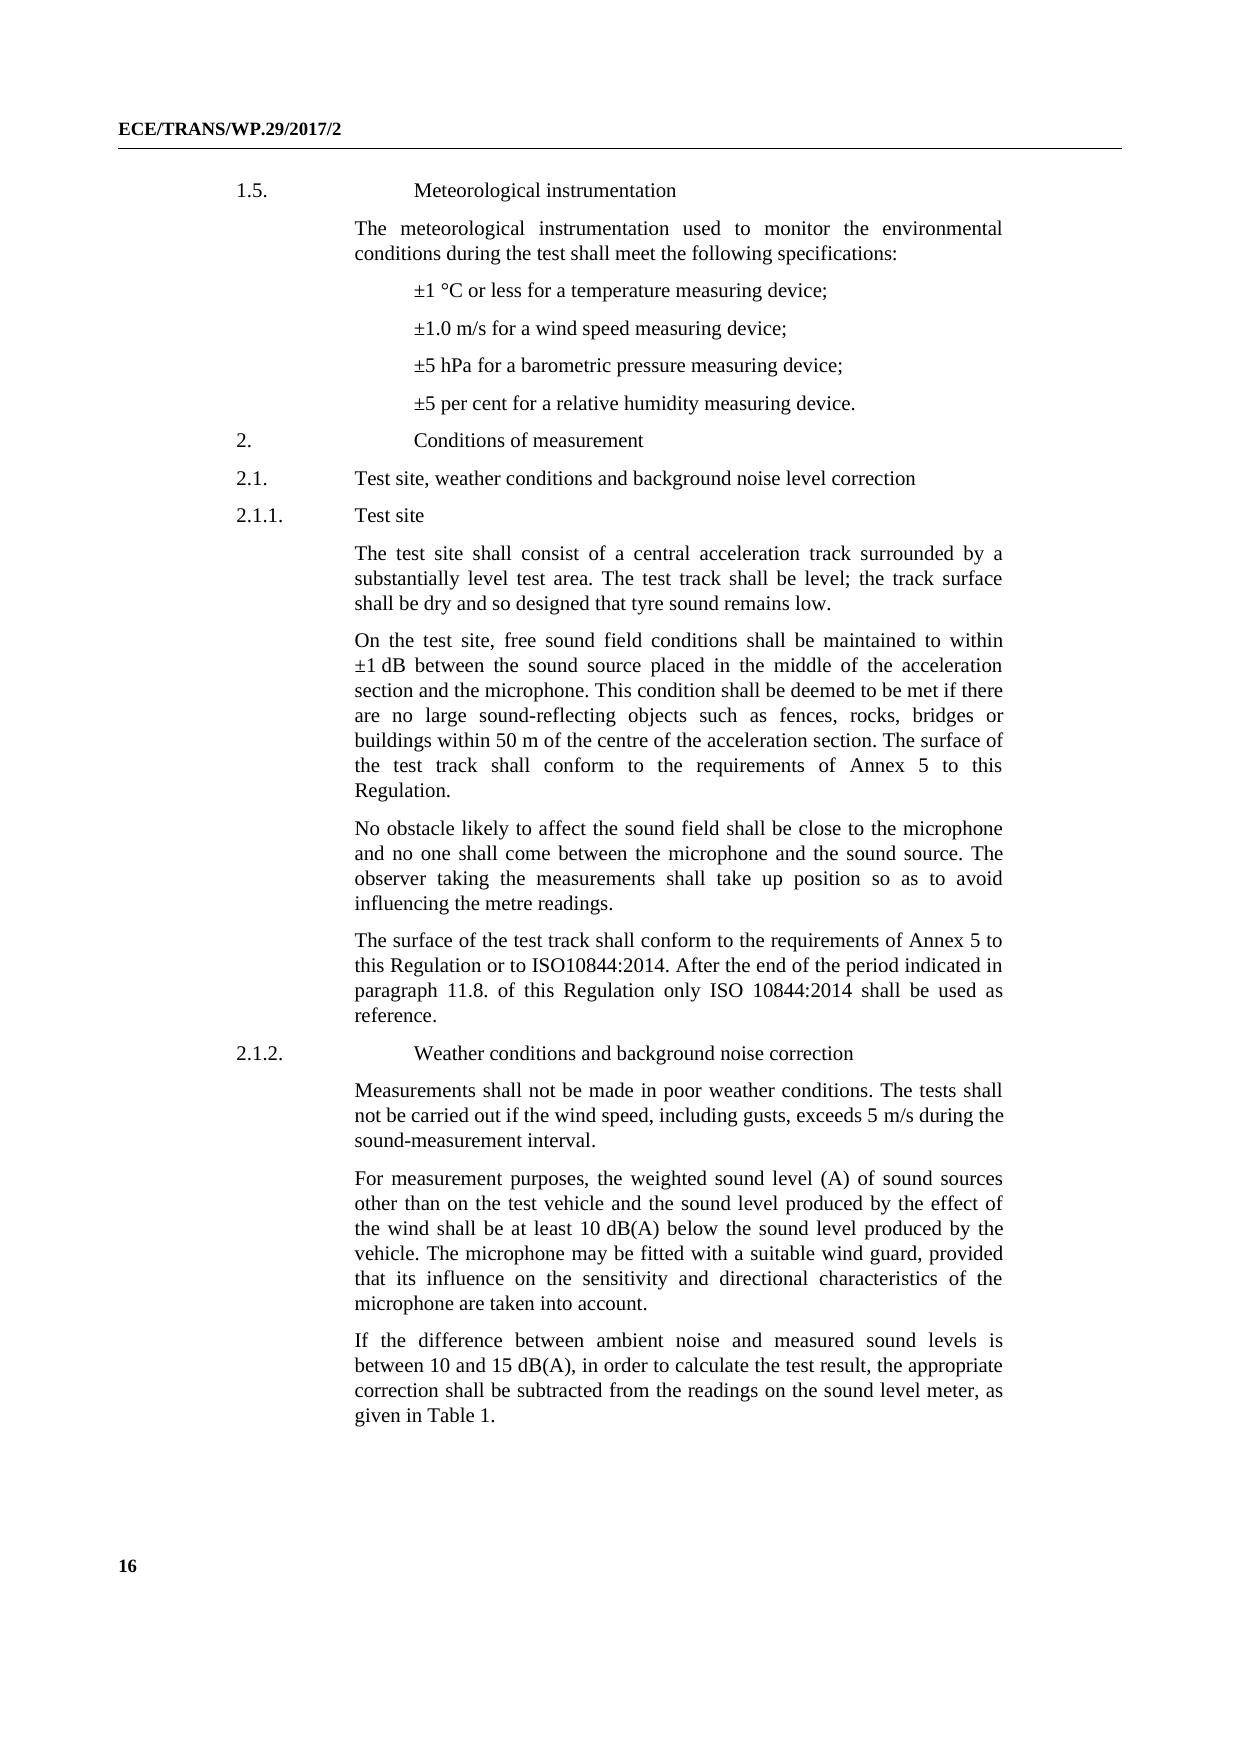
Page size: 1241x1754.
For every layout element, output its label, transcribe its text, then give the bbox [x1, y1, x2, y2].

text The test site shall consist of a central acceleration track surrounded by a substantially level test area. The test track shall be level; the track surface shall be dry and so designed that tyre sound remains low. [354, 540, 1004, 615]
text Measurements shall not be made in poor weather conditions. The tests shall not be carried out if the wind speed, including gusts, exceeds 5 m/s during the sound-measurement interval. [354, 1077, 1004, 1152]
text On the test site, free sound field conditions shall be maintained to within ±1 dB between the sound source placed in the middle of the acceleration section and the microphone. This condition shall be deemed to be met if there are no large sound-reflecting objects such as fences, rocks, bridges or buildings within 50 m of the centre of the acceleration section. The surface of the test track shall conform to the requirements of Annex 5 to this Regulation. [354, 627, 1004, 802]
text ±5 per cent for a relative humidity measuring device. [413, 390, 1004, 415]
text 2.1.1. Test site [236, 502, 1004, 527]
text 2.1.2. Weather conditions and background noise correction [236, 1040, 1004, 1065]
text For measurement purposes, the weighted sound level (A) of sound sources other than on the test vehicle and the sound level produced by the effect of the wind shall be at least 10 dB(A) below the sound level produced by the vehicle. The microphone may be fitted with a suitable wind guard, provided that its influence on the sensitivity and directional characteristics of the microphone are taken into account. [354, 1165, 1004, 1315]
text ±1 °C or less for a temperature measuring device; [413, 277, 1004, 302]
text 2.1. Test site, weather conditions and background noise level correction [236, 465, 1004, 490]
text 2. Conditions of measurement [236, 427, 1004, 452]
text No obstacle likely to affect the sound field shall be close to the microphone and no one shall come between the microphone and the sound source. The observer taking the measurements shall take up position so as to avoid influencing the metre readings. [354, 815, 1004, 915]
text ±1.0 m/s for a wind speed measuring device; [413, 315, 1004, 340]
text 1.5. Meteorological instrumentation [236, 177, 1004, 202]
text ±5 hPa for a barometric pressure measuring device; [413, 352, 1004, 377]
text The surface of the test track shall conform to the requirements of Annex 5 to this Regulation or to ISO10844:2014. After the end of the period indicated in paragraph 11.8. of this Regulation only ISO 10844:2014 shall be used as reference. [354, 927, 1004, 1027]
text If the difference between ambient noise and measured sound levels is between 10 and 15 dB(A), in order to calculate the test result, the appropriate correction shall be subtracted from the readings on the sound level meter, as given in Table 1. [354, 1327, 1004, 1427]
text The meteorological instrumentation used to monitor the environmental conditions during the test shall meet the following specifications: [354, 215, 1004, 265]
